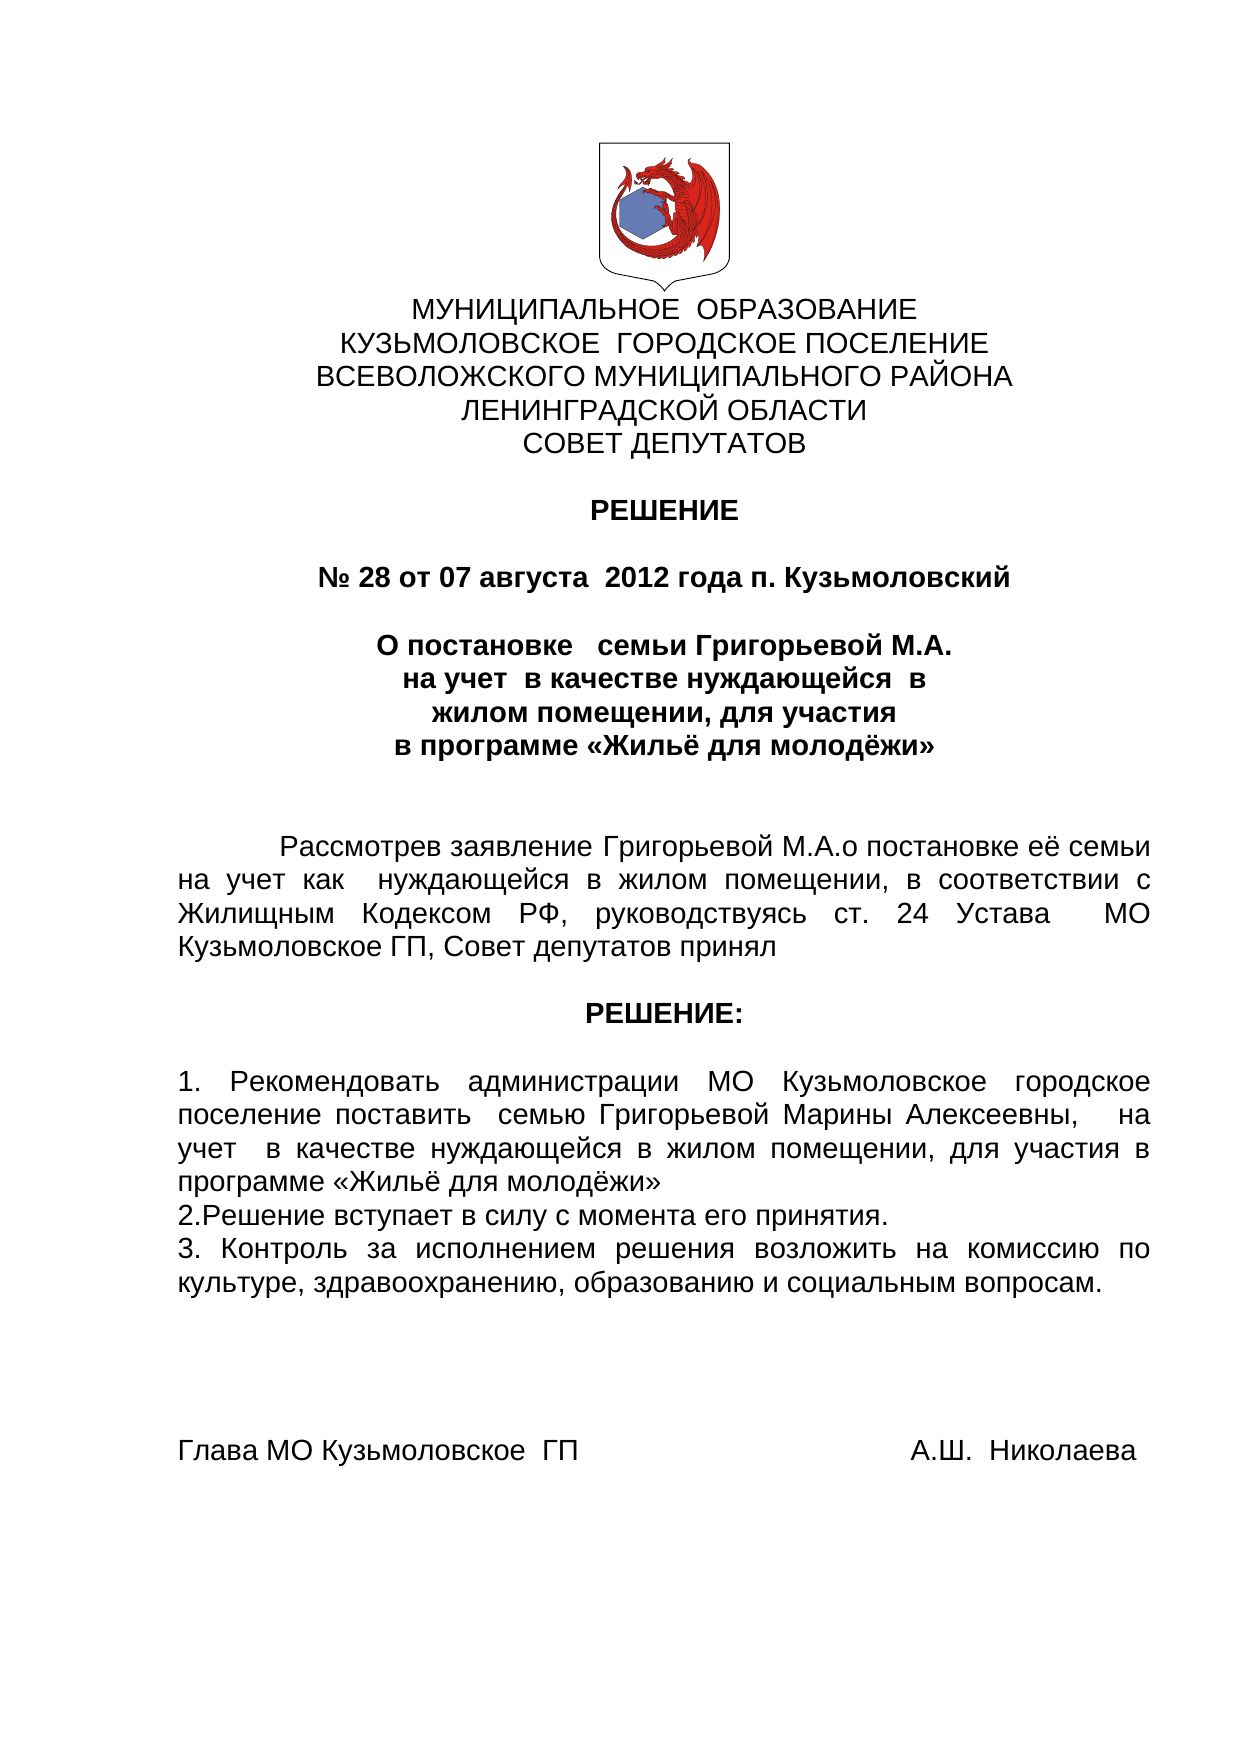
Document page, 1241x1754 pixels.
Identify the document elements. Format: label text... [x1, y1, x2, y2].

text РЕШЕНИЕ: [177, 997, 1152, 1030]
text жилом помещении, для участия [177, 695, 1152, 728]
text СОВЕТ ДЕПУТАТОВ [177, 426, 1152, 460]
subtitle КУЗЬМОЛОВСКОЕ ГОРОДСКОЕ ПОСЕЛЕНИЕ [177, 326, 1152, 359]
text 2.Решение вступает в силу с момента его принятия. [177, 1198, 1152, 1231]
text 3. Контроль за исполнением решения возложить на комиссию по культуре, здравоохранению, образованию и социальным вопросам. [177, 1231, 1152, 1298]
subtitle МУНИЦИПАЛЬНОЕ ОБРАЗОВАНИЕ [177, 292, 1152, 326]
text 1. Рекомендовать администрации МО Кузьмоловское городское поселение поставить семью Григорьевой Марины Алексеевны, на учет в качестве нуждающейся в жилом помещении, для участия в программе «Жильё для молодёжи» [177, 1064, 1152, 1198]
text Глава МО Кузьмоловское ГП А.Ш. Николаева [177, 1433, 1152, 1466]
subtitle ВСЕВОЛОЖСКОГО МУНИЦИПАЛЬНОГО РАЙОНА [177, 359, 1152, 393]
text № 28 от 07 августа 2012 года п. Кузьмоловский [177, 561, 1152, 594]
text на учет в качестве нуждающейся в [177, 661, 1152, 695]
subtitle ЛЕНИНГРАДСКОЙ ОБЛАСТИ [177, 393, 1152, 426]
text Рассмотрев заявление Григорьевой М.А.о постановке её семьи на учет как нуждающейся в жилом помещении, в соответствии с Жилищным Кодексом РФ, руководствуясь ст. 24 Устава МО Кузьмоловское ГП, Совет депутатов принял [177, 829, 1152, 963]
text РЕШЕНИЕ [177, 493, 1152, 527]
text О постановке семьи Григорьевой М.А. [177, 628, 1152, 661]
text в программе «Жильё для молодёжи» [177, 728, 1152, 762]
